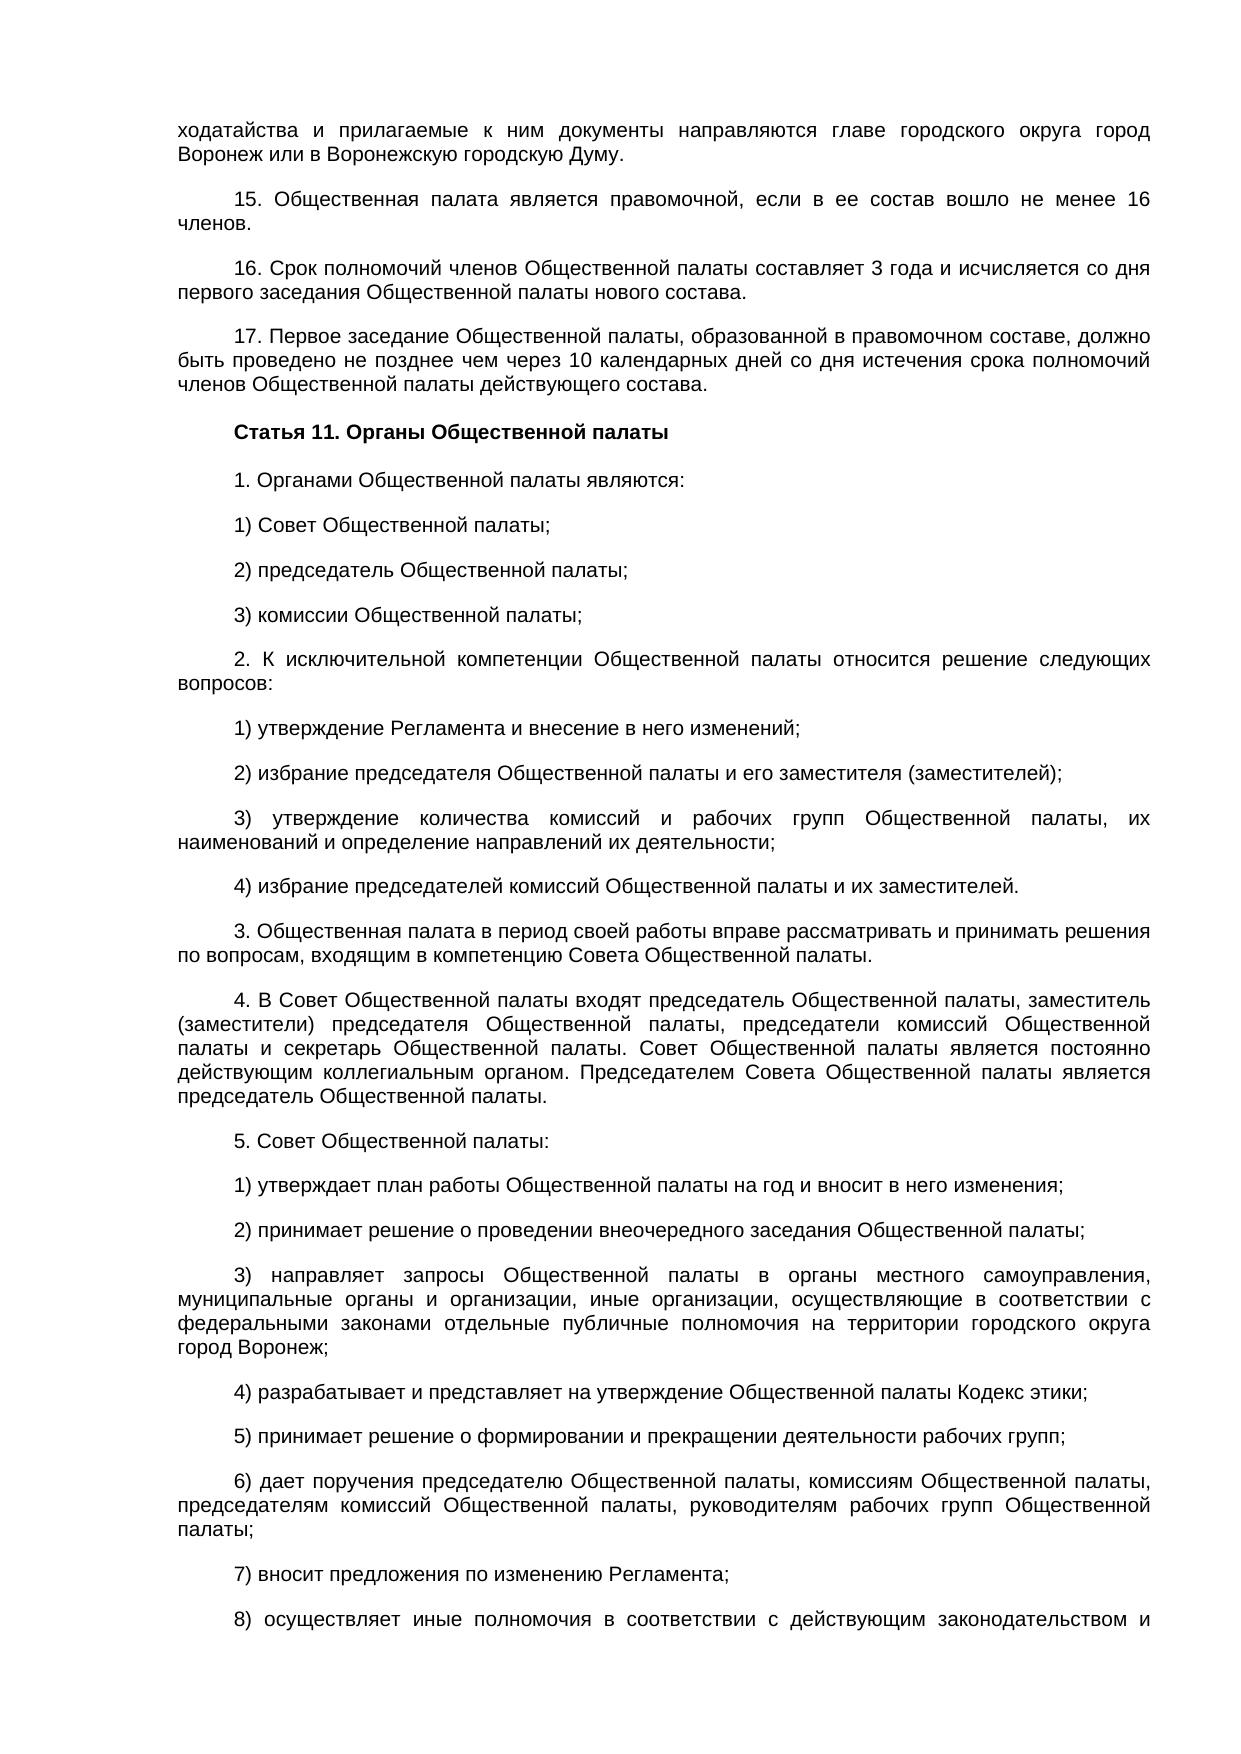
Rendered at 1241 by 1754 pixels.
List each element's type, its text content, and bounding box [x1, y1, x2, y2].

text 3. Общественная палата в период своей работы вправе рассматривать и принимать решения по вопросам, входящим в компетенцию Совета Общественной палаты. [177, 919, 1152, 967]
text 3) комиссии Общественной палаты; [177, 602, 1152, 626]
text 6) дает поручения председателю Общественной палаты, комиссиям Общественной палаты, председателям комиссий Общественной палаты, руководителям рабочих групп Общественной палаты; [177, 1469, 1152, 1541]
text 5) принимает решение о формировании и прекращении деятельности рабочих групп; [177, 1424, 1152, 1448]
text 16. Срок полномочий членов Общественной палаты составляет 3 года и исчисляется со дня первого заседания Общественной палаты нового состава. [177, 256, 1152, 303]
text 1) Совет Общественной палаты; [177, 513, 1152, 537]
text 4. В Совет Общественной палаты входят председатель Общественной палаты, заместитель (заместители) председателя Общественной палаты, председатели комиссий Общественной палаты и секретарь Общественной палаты. Совет Общественной палаты является постоянно действующим коллегиальным органом. Председателем Совета Общественной палаты является председатель Общественной палаты. [177, 988, 1152, 1108]
text 3) направляет запросы Общественной палаты в органы местного самоуправления, муниципальные органы и организации, иные организации, осуществляющие в соответствии с федеральными законами отдельные публичные полномочия на территории городского округа город Воронеж; [177, 1263, 1152, 1359]
text 3) утверждение количества комиссий и рабочих групп Общественной палаты, их наименований и определение направлений их деятельности; [177, 806, 1152, 853]
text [177, 118, 1152, 166]
text 15. Общественная палата является правомочной, если в ее состав вошло не менее 16 членов. [177, 187, 1152, 235]
text 2. К исключительной компетенции Общественной палаты относится решение следующих вопросов: [177, 647, 1152, 695]
title Статья 11. Органы Общественной палаты [177, 420, 1152, 444]
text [177, 1607, 1152, 1631]
text 1. Органами Общественной палаты являются: [177, 468, 1152, 492]
text 1) утверждение Регламента и внесение в него изменений; [177, 716, 1152, 740]
text 5. Совет Общественной палаты: [177, 1128, 1152, 1152]
text 2) председатель Общественной палаты; [177, 558, 1152, 582]
text 2) принимает решение о проведении внеочередного заседания Общественной палаты; [177, 1218, 1152, 1242]
text 7) вносит предложения по изменению Регламента; [177, 1562, 1152, 1586]
text 1) утверждает план работы Общественной палаты на год и вносит в него изменения; [177, 1173, 1152, 1197]
text 4) разрабатывает и представляет на утверждение Общественной палаты Кодекс этики; [177, 1379, 1152, 1403]
text 4) избрание председателей комиссий Общественной палаты и их заместителей. [177, 874, 1152, 898]
text 2) избрание председателя Общественной палаты и его заместителя (заместителей); [177, 761, 1152, 785]
text 17. Первое заседание Общественной палаты, образованной в правомочном составе, должно быть проведено не позднее чем через 10 календарных дней со дня истечения срока полномочий членов Общественной палаты действующего состава. [177, 324, 1152, 396]
